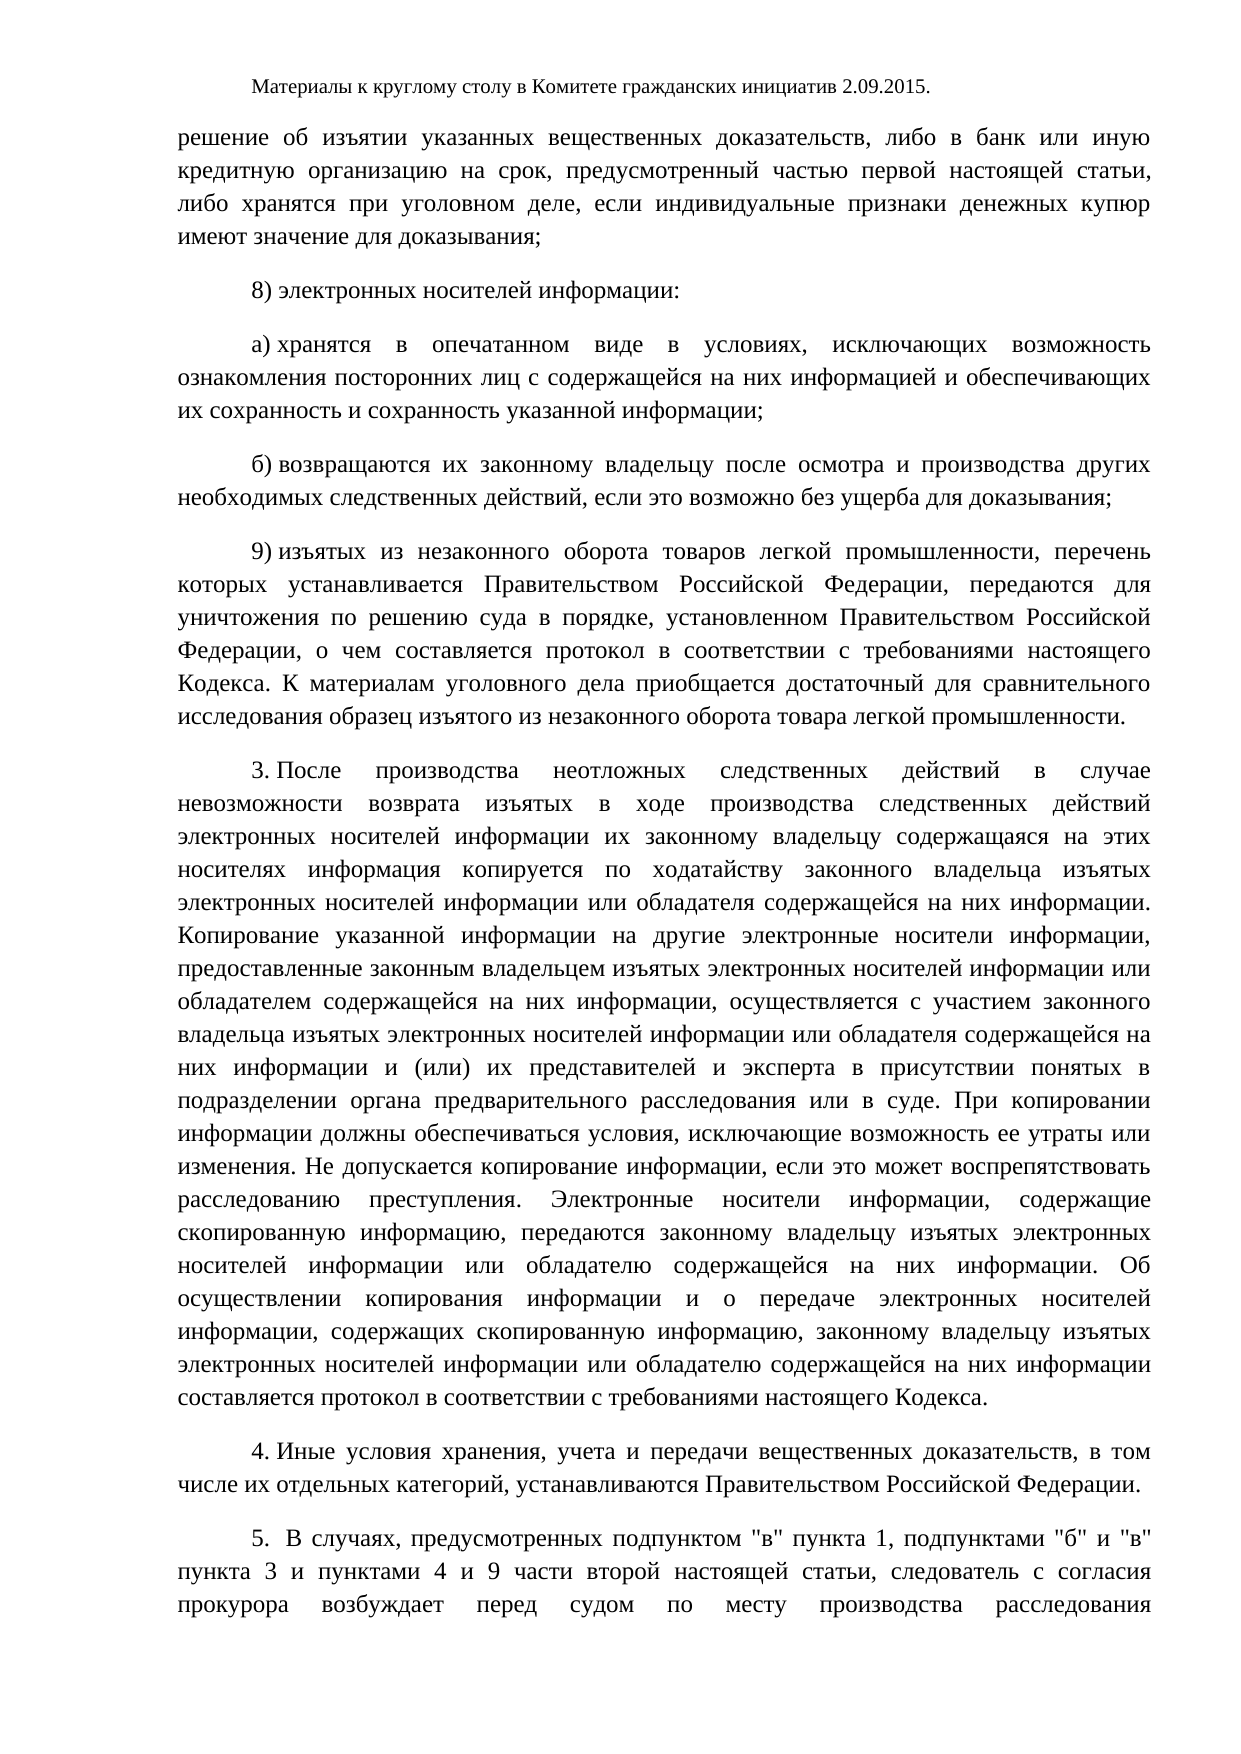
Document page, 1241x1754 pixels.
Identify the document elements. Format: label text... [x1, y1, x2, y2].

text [177, 1523, 1152, 1618]
text б) возвращаются их законному владельцу после осмотра и производства других необходимых следственных действий, если это возможно без ущерба для доказывания; [177, 449, 1152, 511]
text 3. После производства неотложных следственных действий в случае невозможности возврата изъятых в ходе производства следственных действий электронных носителей информации их законному владельцу содержащаяся на этих носителях информация копируется по ходатайству законного владельца изъятых электронных носителей информации или обладателя содержащейся на них информации. Копирование указанной информации на другие электронные носители информации, предоставленные законным владельцем изъятых электронных носителей информации или обладателем содержащейся на них информации, осуществляется с участием законного владельца изъятых электронных носителей информации или обладателя содержащейся на них информации и (или) их представителей и эксперта в присутствии понятых в подразделении органа предварительного расследования или в суде. При копировании информации должны обеспечиваться условия, исключающие возможность ее утраты или изменения. Не допускается копирование информации, если это может воспрепятствовать расследованию преступления. Электронные носители информации, содержащие скопированную информацию, передаются законному владельцу изъятых электронных носителей информации или обладателю содержащейся на них информации. Об осуществлении копирования информации и о передаче электронных носителей информации, содержащих скопированную информацию, законному владельцу изъятых электронных носителей информации или обладателю содержащейся на них информации составляется протокол в соответствии с требованиями настоящего Кодекса. [177, 755, 1152, 1411]
text 4. Иные условия хранения, учета и передачи вещественных доказательств, в том числе их отдельных категорий, устанавливаются Правительством Российской Федерации. [177, 1436, 1152, 1498]
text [177, 122, 1152, 250]
text а) хранятся в опечатанном виде в условиях, исключающих возможность ознакомления посторонних лиц с содержащейся на них информацией и обеспечивающих их сохранность и сохранность указанной информации; [177, 329, 1152, 424]
text 9) изъятых из незаконного оборота товаров легкой промышленности, перечень которых устанавливается Правительством Российской Федерации, передаются для уничтожения по решению суда в порядке, установленном Правительством Российской Федерации, о чем составляется протокол в соответствии с требованиями настоящего Кодекса. К материалам уголовного дела приобщается достаточный для сравнительного исследования образец изъятого из незаконного оборота товара легкой промышленности. [177, 536, 1152, 729]
text 8) электронных носителей информации: [177, 275, 1152, 304]
